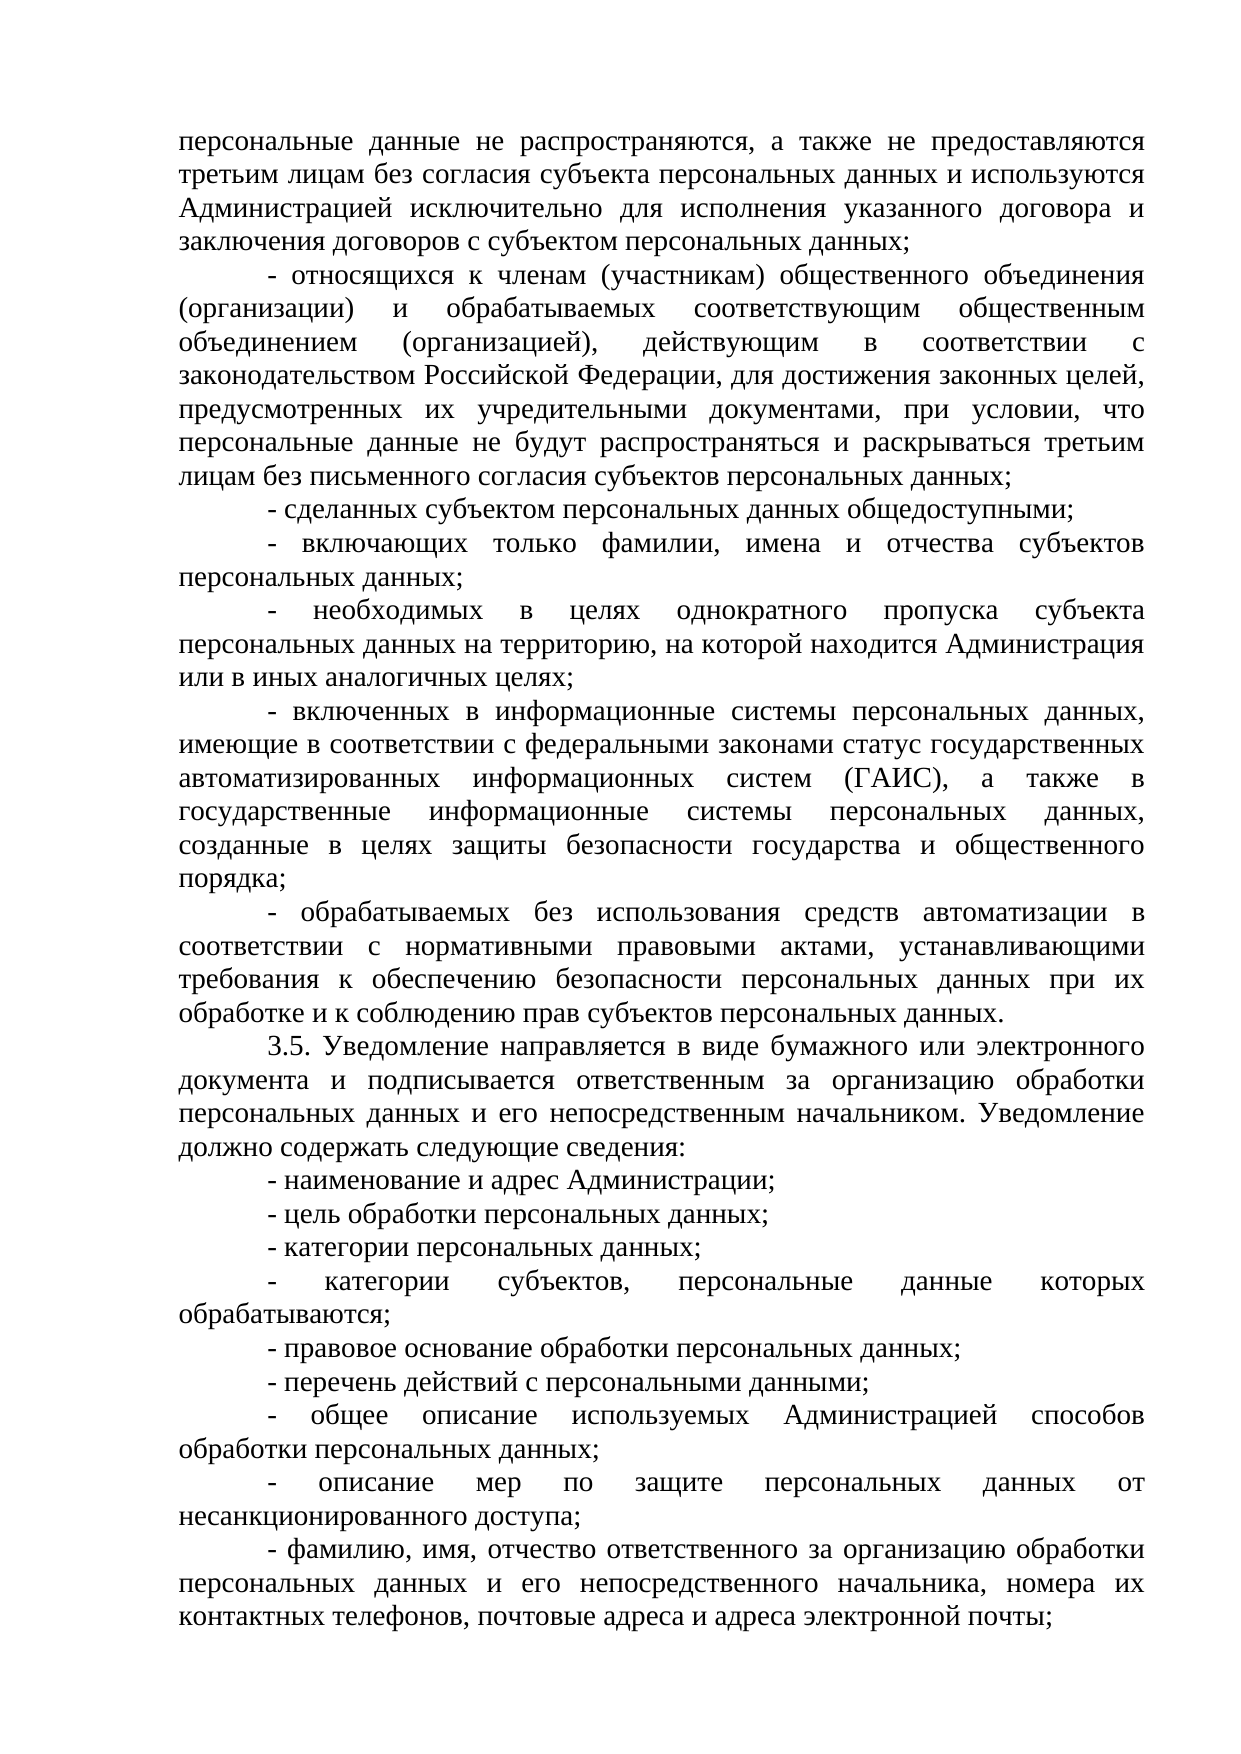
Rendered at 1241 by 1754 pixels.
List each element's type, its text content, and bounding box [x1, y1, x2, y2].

text - относящихся к членам (участникам) общественного объединения (организации) и обрабатываемых соответствующим общественным объединением (организацией), действующим в соответствии с законодательством Российской Федерации, для достижения законных целей, предусмотренных их учредительными документами, при условии, что персональные данные не будут распространяться и раскрываться третьим лицам без письменного согласия субъектов персональных данных; [178, 257, 1146, 492]
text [178, 123, 1146, 257]
text - описание мер по защите персональных данных от несанкционированного доступа; [178, 1464, 1146, 1531]
text - наименование и адрес Администрации; [178, 1162, 1146, 1196]
text - правовое основание обработки персональных данных; [178, 1330, 1146, 1364]
text - перечень действий с персональными данными; [178, 1364, 1146, 1397]
text - общее описание используемых Администрацией способов обработки персональных данных; [178, 1397, 1146, 1464]
text - цель обработки персональных данных; [178, 1196, 1146, 1229]
text - категории субъектов, персональные данные которых обрабатываются; [178, 1263, 1146, 1330]
text - включенных в информационные системы персональных данных, имеющие в соответствии с федеральными законами статус государственных автоматизированных информационных систем (ГАИС), а также в государственные информационные системы персональных данных, созданные в целях защиты безопасности государства и общественного порядка; [178, 693, 1146, 894]
text - включающих только фамилии, имена и отчества субъектов персональных данных; [178, 525, 1146, 592]
text - категории персональных данных; [178, 1229, 1146, 1263]
text - необходимых в целях однократного пропуска субъекта персональных данных на территорию, на которой находится Администрация или в иных аналогичных целях; [178, 592, 1146, 693]
text - фамилию, имя, отчество ответственного за организацию обработки персональных данных и его непосредственного начальника, номера их контактных телефонов, почтовые адреса и адреса электронной почты; [178, 1531, 1146, 1632]
text - обрабатываемых без использования средств автоматизации в соответствии с нормативными правовыми актами, устанавливающими требования к обеспечению безопасности персональных данных при их обработке и к соблюдению прав субъектов персональных данных. [178, 894, 1146, 1028]
text - сделанных субъектом персональных данных общедоступными; [178, 492, 1146, 525]
text 3.5. Уведомление направляется в виде бумажного или электронного документа и подписывается ответственным за организацию обработки персональных данных и его непосредственным начальником. Уведомление должно содержать следующие сведения: [178, 1028, 1146, 1162]
